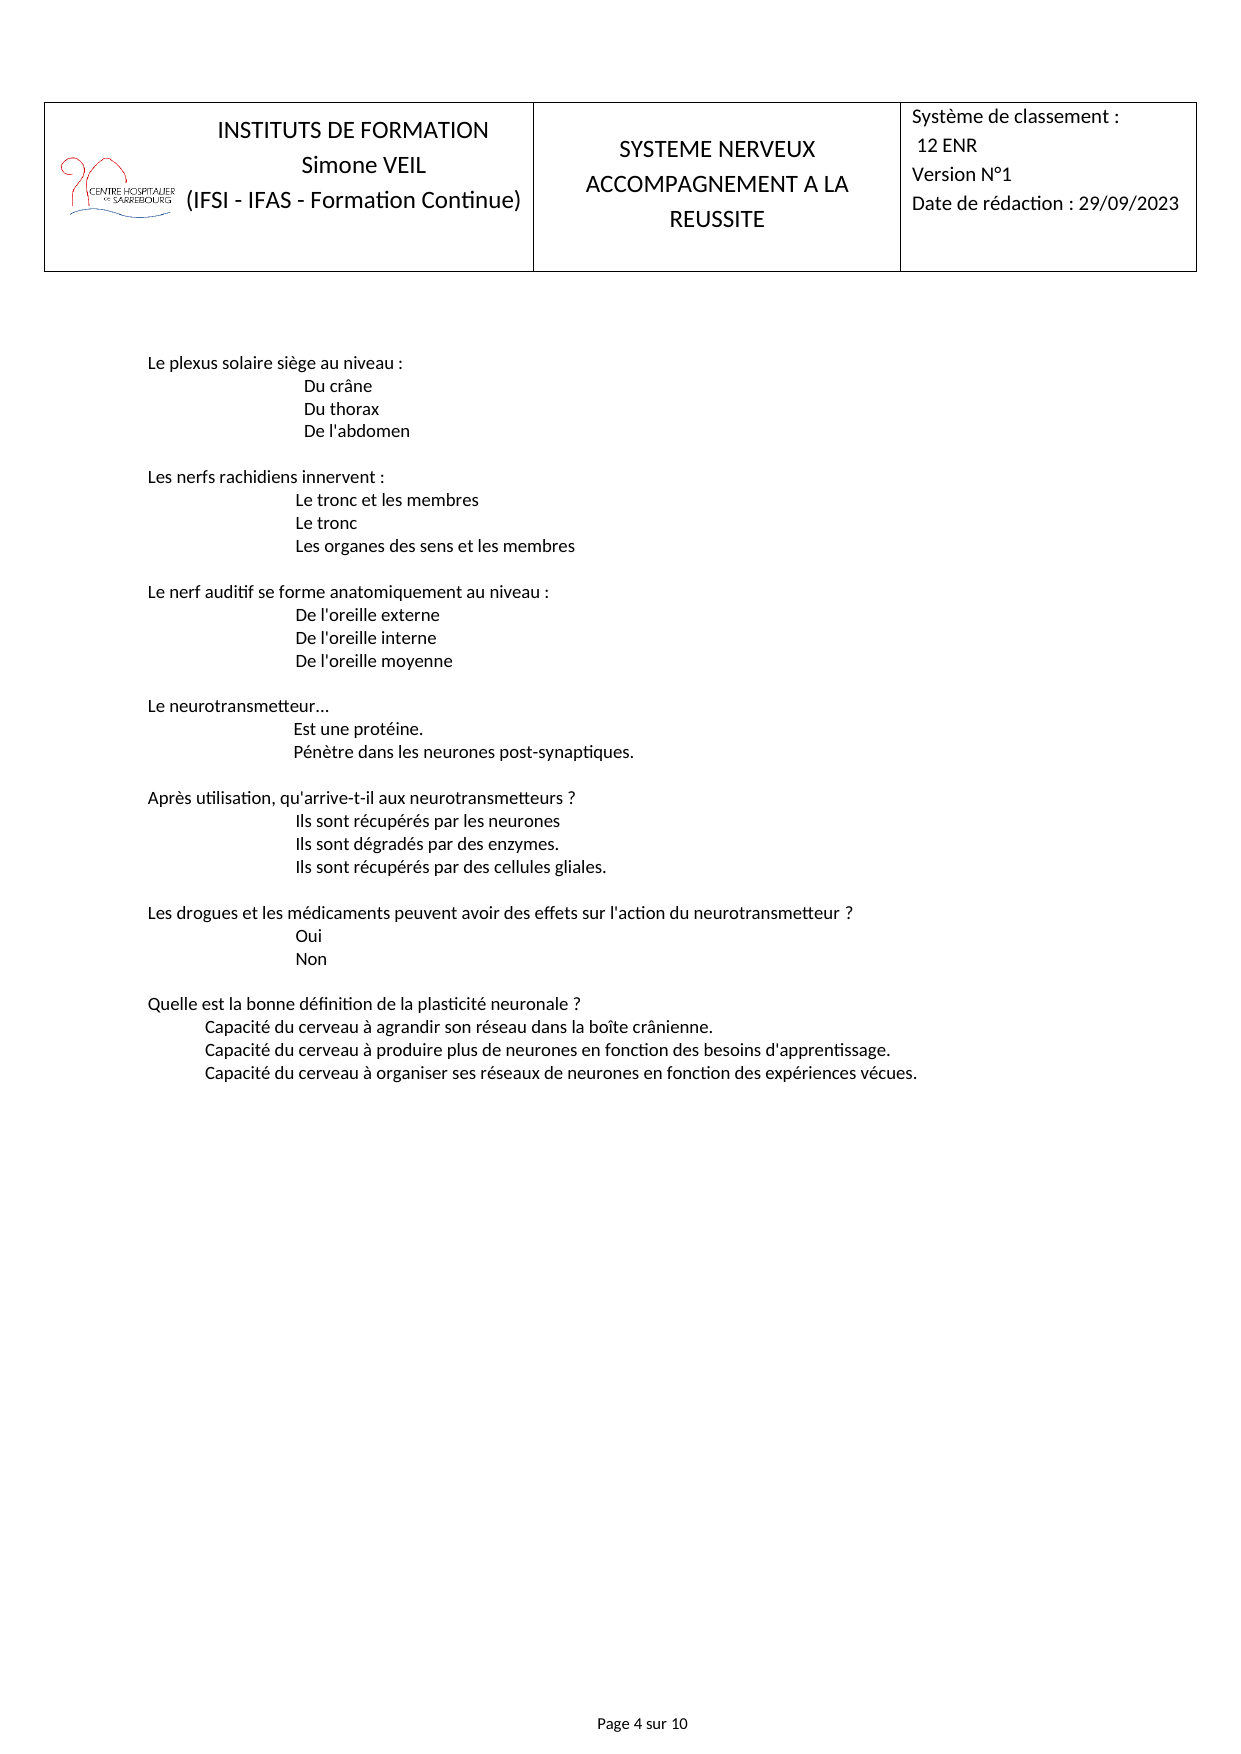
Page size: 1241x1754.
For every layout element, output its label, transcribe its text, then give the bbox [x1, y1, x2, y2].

text Capacité du cerveau à produire plus de neurones en fonction des besoins d'apprentissage. [192, 1038, 1137, 1061]
text Les organes des sens et les membres [295, 534, 1137, 557]
text Du crâne [295, 374, 1137, 397]
text Le tronc et les membres [295, 488, 1137, 511]
text Pénètre dans les neurones post-synaptiques. [281, 740, 1137, 763]
text Le nerf auditif se forme anatomiquement au niveau : [148, 580, 1137, 603]
text De l'oreille moyenne [295, 649, 1137, 672]
text Les nerfs rachidiens innervent : [148, 465, 1137, 488]
text Après utilisation, qu'arrive-t-il aux neurotransmetteurs ? [148, 786, 1137, 809]
text Ils sont récupérés par des cellules gliales. [295, 855, 1137, 878]
text Quelle est la bonne définition de la plasticité neuronale ? [148, 992, 1137, 1015]
text Ils sont dégradés par des enzymes. [295, 832, 1137, 855]
text Capacité du cerveau à agrandir son réseau dans la boîte crânienne. [192, 1015, 1137, 1038]
text Le tronc [295, 511, 1137, 534]
text Est une protéine. [281, 717, 1137, 740]
picture [60, 152, 176, 222]
text Oui [295, 924, 1137, 947]
text De l'oreille externe [295, 603, 1137, 626]
text Capacité du cerveau à organiser ses réseaux de neurones en fonction des expériences vécues. [192, 1061, 1137, 1084]
text Ils sont récupérés par les neurones [295, 809, 1137, 832]
text Le plexus solaire siège au niveau : [148, 351, 1137, 374]
text Non [295, 947, 1137, 969]
text De l'abdomen [295, 419, 1137, 442]
text Le neurotransmetteur... [148, 694, 1137, 717]
text De l'oreille interne [295, 626, 1137, 649]
text Du thorax [295, 397, 1137, 419]
text Les drogues et les médicaments peuvent avoir des effets sur l'action du neurotransmetteur ? [148, 901, 1137, 924]
